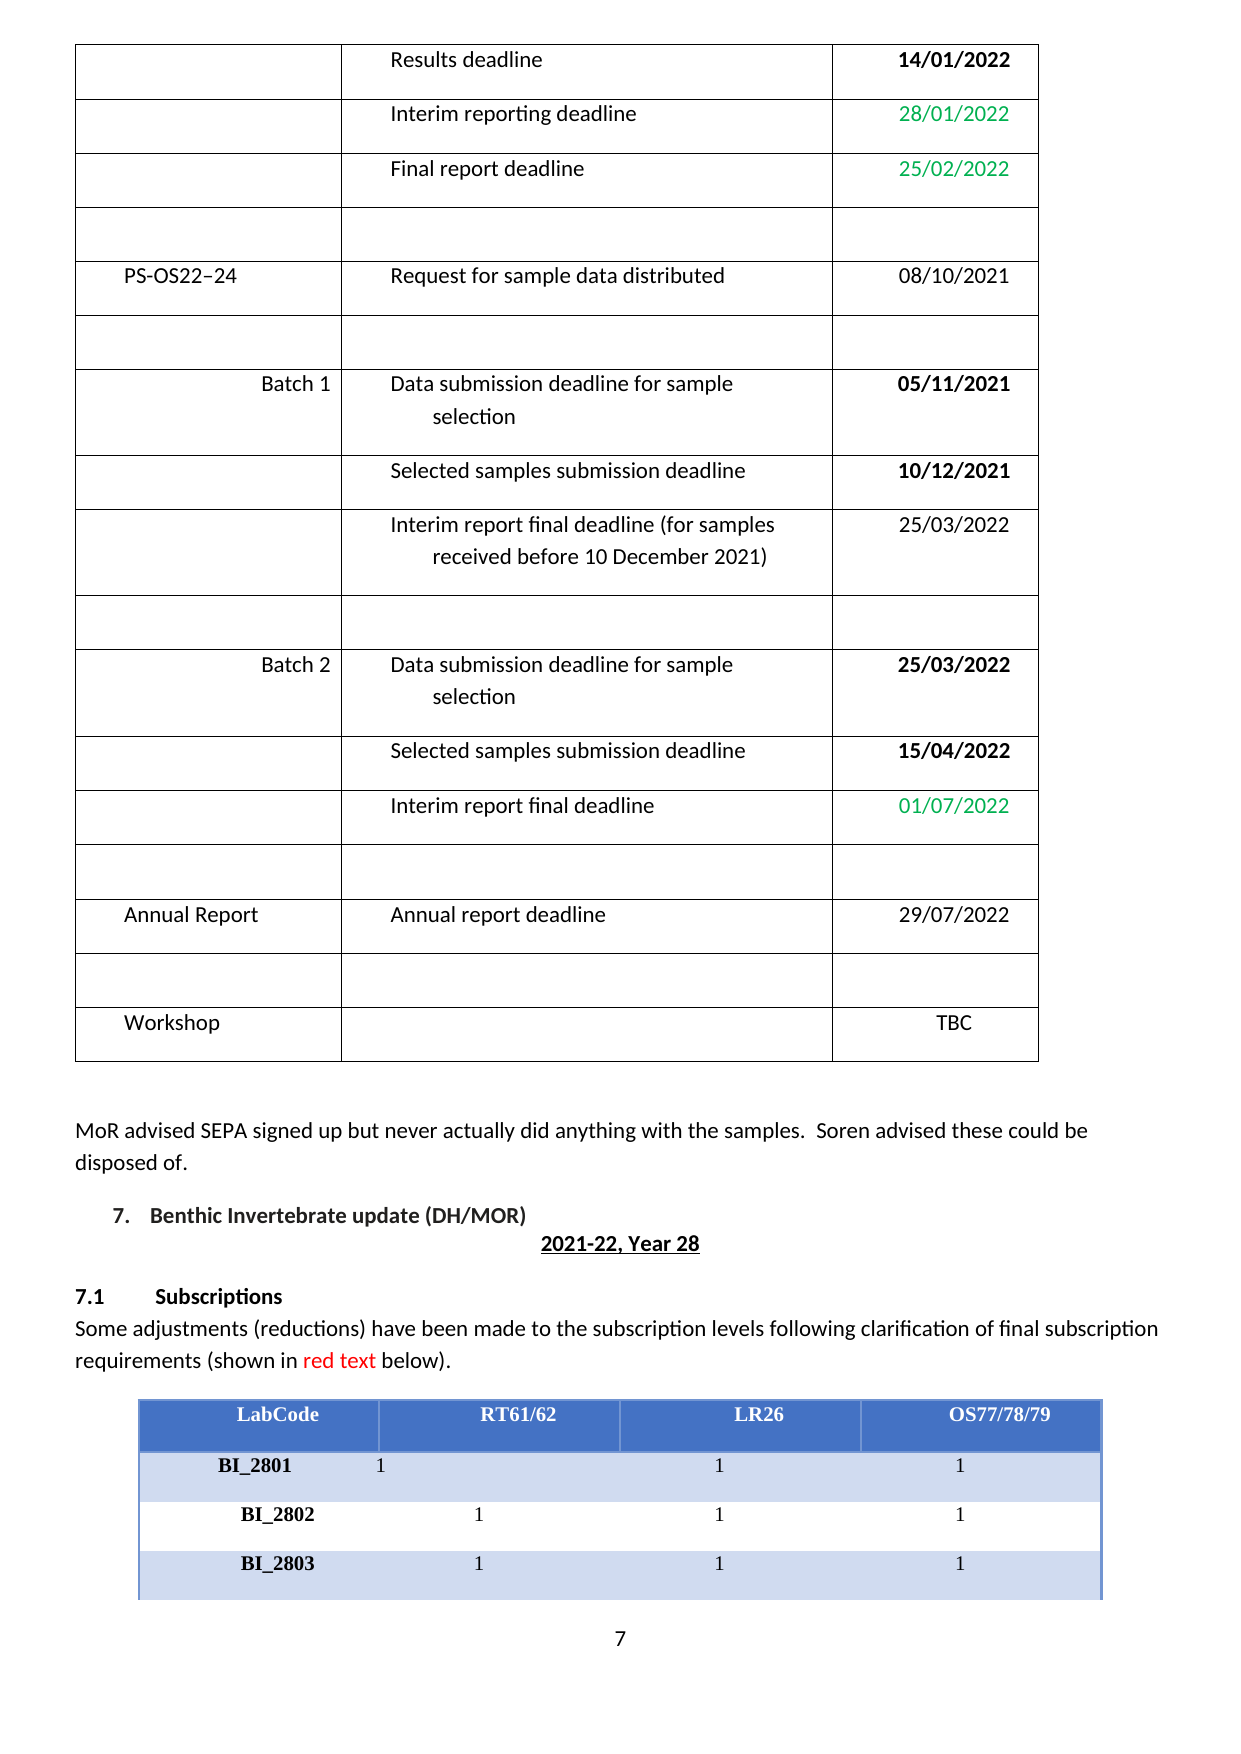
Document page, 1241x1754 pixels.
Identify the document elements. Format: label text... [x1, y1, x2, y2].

table_cell [342, 1008, 832, 1061]
table_cell Request for sample data distributed [342, 262, 832, 315]
table_cell Selected samples submission deadline [342, 456, 832, 509]
table_cell [76, 456, 341, 509]
table_cell [342, 845, 832, 899]
table_cell [76, 791, 341, 844]
table_cell Interim report final deadline (for samples received before 10 December 2021) [342, 510, 832, 595]
table_cell [342, 596, 832, 649]
table_cell [76, 596, 341, 649]
table_cell 1 [379, 1551, 620, 1600]
table_cell [833, 208, 1038, 261]
table_cell 25/03/2022 [833, 650, 1038, 736]
table_cell [76, 208, 341, 261]
table_header LR26 [621, 1401, 860, 1451]
table_cell [342, 954, 832, 1007]
table_cell Interim reporting deadline [342, 100, 832, 153]
list Some adjustments (reductions) have been made to the subscription levels following clarification of final subscription requirements (shown in red text below). [75, 1314, 1165, 1374]
table_cell Data submission deadline for sample selection [342, 650, 832, 736]
table_cell [342, 208, 832, 261]
table_cell Annual report deadline [342, 900, 832, 953]
table_cell Final report deadline [342, 154, 832, 207]
table_cell Batch 1 [76, 370, 341, 455]
table_cell [76, 45, 341, 98]
text 2021-22, Year 28 [75, 1229, 1165, 1257]
text MoR advised SEPA signed up but never actually did anything with the samples. Soren advised these could be disposed of. [75, 1116, 1165, 1176]
table_cell 1 [620, 1502, 861, 1551]
table_cell BI_2802 [140, 1502, 379, 1551]
table_cell [76, 154, 341, 207]
table_cell 1 [620, 1551, 861, 1600]
table_cell Annual Report [76, 900, 341, 953]
table_cell 1 [379, 1453, 620, 1502]
table_cell 25/02/2022 [833, 154, 1038, 207]
table_cell Workshop [76, 1008, 341, 1061]
table_cell Selected samples submission deadline [342, 737, 832, 790]
table_cell 15/04/2022 [833, 737, 1038, 790]
table_cell 01/07/2022 [833, 791, 1038, 844]
table_cell 05/11/2021 [833, 370, 1038, 455]
table_cell [342, 316, 832, 368]
table_cell 10/12/2021 [833, 456, 1038, 509]
table_cell 1 [861, 1551, 1100, 1600]
table_cell [76, 737, 341, 790]
list Benthic Invertebrate update (DH/MOR) [112, 1201, 1165, 1229]
table_header OS77/78/79 [862, 1401, 1100, 1451]
table_cell [833, 316, 1038, 368]
table_cell 28/01/2022 [833, 100, 1038, 153]
table_cell Results deadline [342, 45, 832, 98]
table_cell [76, 100, 341, 153]
table_cell 29/07/2022 [833, 900, 1038, 953]
table_cell Data submission deadline for sample selection [342, 370, 832, 455]
table_cell 14/01/2022 [833, 45, 1038, 98]
table_cell TBC [833, 1008, 1038, 1061]
table_cell [76, 316, 341, 368]
table_cell [833, 954, 1038, 1007]
table_cell [833, 596, 1038, 649]
table_cell Interim report final deadline [342, 791, 832, 844]
table_cell PS-OS22–24 [76, 262, 341, 315]
table_cell [76, 845, 341, 899]
table_cell 1 [620, 1453, 861, 1502]
table_cell 1 [861, 1502, 1100, 1551]
table_cell [76, 510, 341, 595]
list Subscriptions [75, 1282, 1165, 1310]
table_cell 1 [379, 1502, 620, 1551]
table_cell [833, 845, 1038, 899]
table_cell 1 [861, 1453, 1100, 1502]
table_cell 08/10/2021 [833, 262, 1038, 315]
table_cell BI_2803 [140, 1551, 379, 1600]
table_cell Batch 2 [76, 650, 341, 736]
table_header LabCode [140, 1401, 378, 1451]
table_cell [76, 954, 341, 1007]
table_header RT61/62 [380, 1401, 619, 1451]
table_cell BI_2801 [140, 1453, 379, 1502]
table_cell 25/03/2022 [833, 510, 1038, 595]
